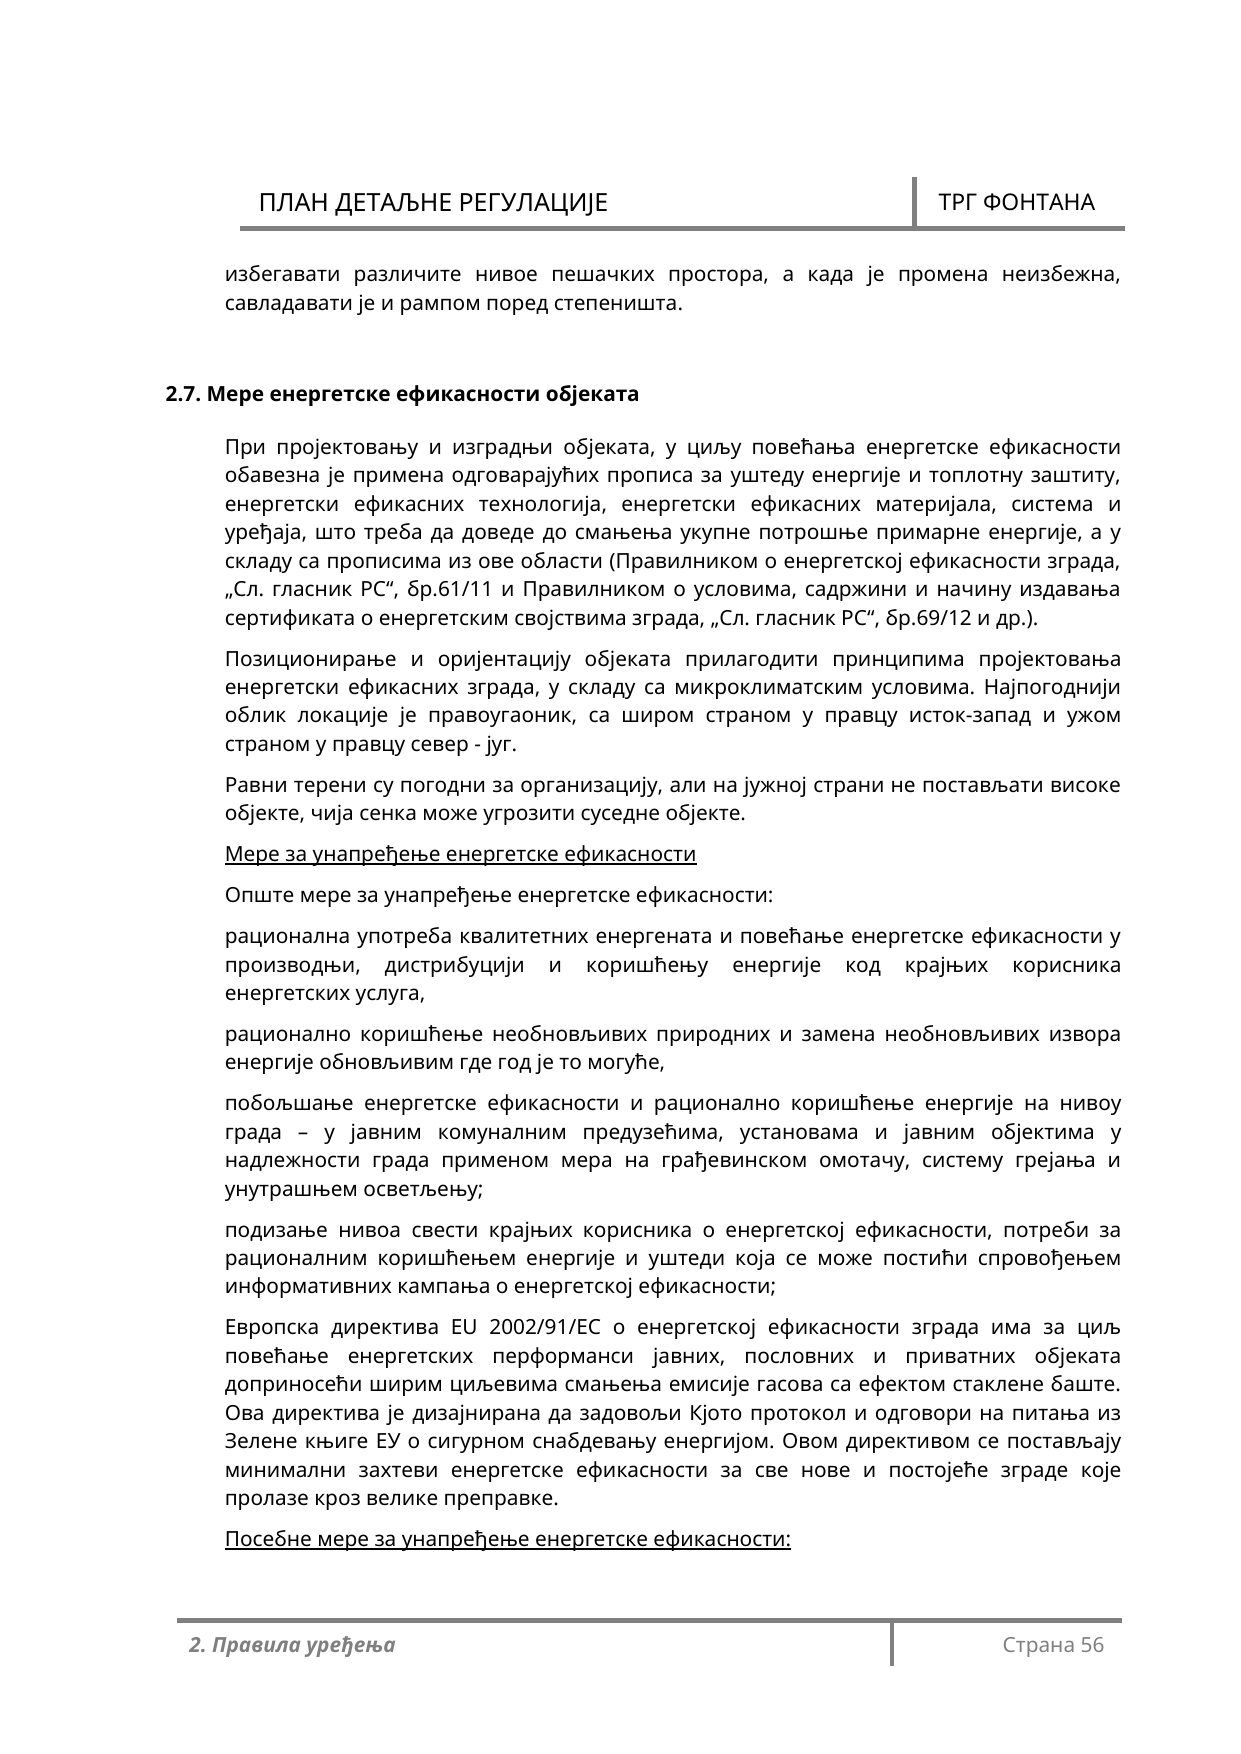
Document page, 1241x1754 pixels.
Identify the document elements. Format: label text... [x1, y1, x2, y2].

text При пројектовању и изградњи објеката, у циљу повећања енергетске ефикасности обавезна је примена одговарајућих прописа за уштеду енергије и топлотну заштиту, енергетски ефикасних технологија, енергетски ефикасних материјала, система и уређаја, што треба да доведе до смањења укупне потрошње примарне енергије, а у складу са прописима из ове области (Правилником о енергетској ефикасности зграда, „Сл. гласник РС“, бр.61/11 и Правилником о условима, садржини и начину издавања сертификата о енергетским својствима зграда, „Сл. гласник РС“, бр.69/12 и др.). [224, 432, 1122, 631]
text Опште мере за унапређење енергетске ефикасности: [224, 880, 1122, 909]
text Мере за унапређење енергетске ефикасности [224, 839, 1122, 868]
text Европска директива EU 2002/91/EC о енергетској ефикасности зграда има за циљ повећање енергетских перформанси јавних, пословних и приватних објеката доприносећи ширим циљевима смањења емисије гасова са ефектом стаклене баште. Ова директива је дизајнирана да задовољи Кјото протокол и одговори на питања из Зелене књиге ЕУ о сигурном снабдевању енергијом. Овом директивом се постављају минимални захтеви енергетске ефикасности за све нове и постојеће зграде које пролазе кроз велике преправке. [224, 1312, 1122, 1512]
text рационална употреба квалитетних енергената и повећање енергетске ефикасности у производњи, дистрибуцији и коришћењу енергије код крајњих корисника енергетских услуга, [224, 921, 1122, 1007]
text подизање нивоа свести крајњих корисника о енергетској ефикасности, потреби за рационалним коришћењем енергије и уштеди која се може постићи спровођењем информативних кампања о енергетској ефикасности; [224, 1215, 1122, 1300]
subtitle 2.7. Мере енергетске ефикасности објеката [165, 379, 1122, 407]
text побољшање енергетске ефикасности и рационално коришћење енергије на нивоу града – у јавним комуналним предузећима, установама и јавним објектима у надлежности града применом мера на грађевинском омотачу, систему грејања и унутрашњем осветљењу; [224, 1088, 1122, 1202]
text Позиционирање и оријентацију објеката прилагодити принципима пројектовања енергетски ефикасних зграда, у складу са микроклиматским условима. Најпогоднији облик локације је правоугаоник, са широм страном у правцу исток-запад и ужом страном у правцу север - југ. [224, 644, 1122, 757]
text рационално коришћење необновљивих природних и замена необновљивих извора енергије обновљивим где год је то могуће, [224, 1019, 1122, 1076]
text Посебне мере за унапређење енергетске ефикасности: [224, 1524, 1122, 1552]
text Равни терени су погодни за организацију, али на јужној страни не постављати високе објекте, чија сенка може угрозити суседне објекте. [224, 770, 1122, 827]
text избегавати различите нивое пешачких простора, а када је промена неизбежна, савладавати је и рампом поред степеништа. [224, 259, 1122, 316]
